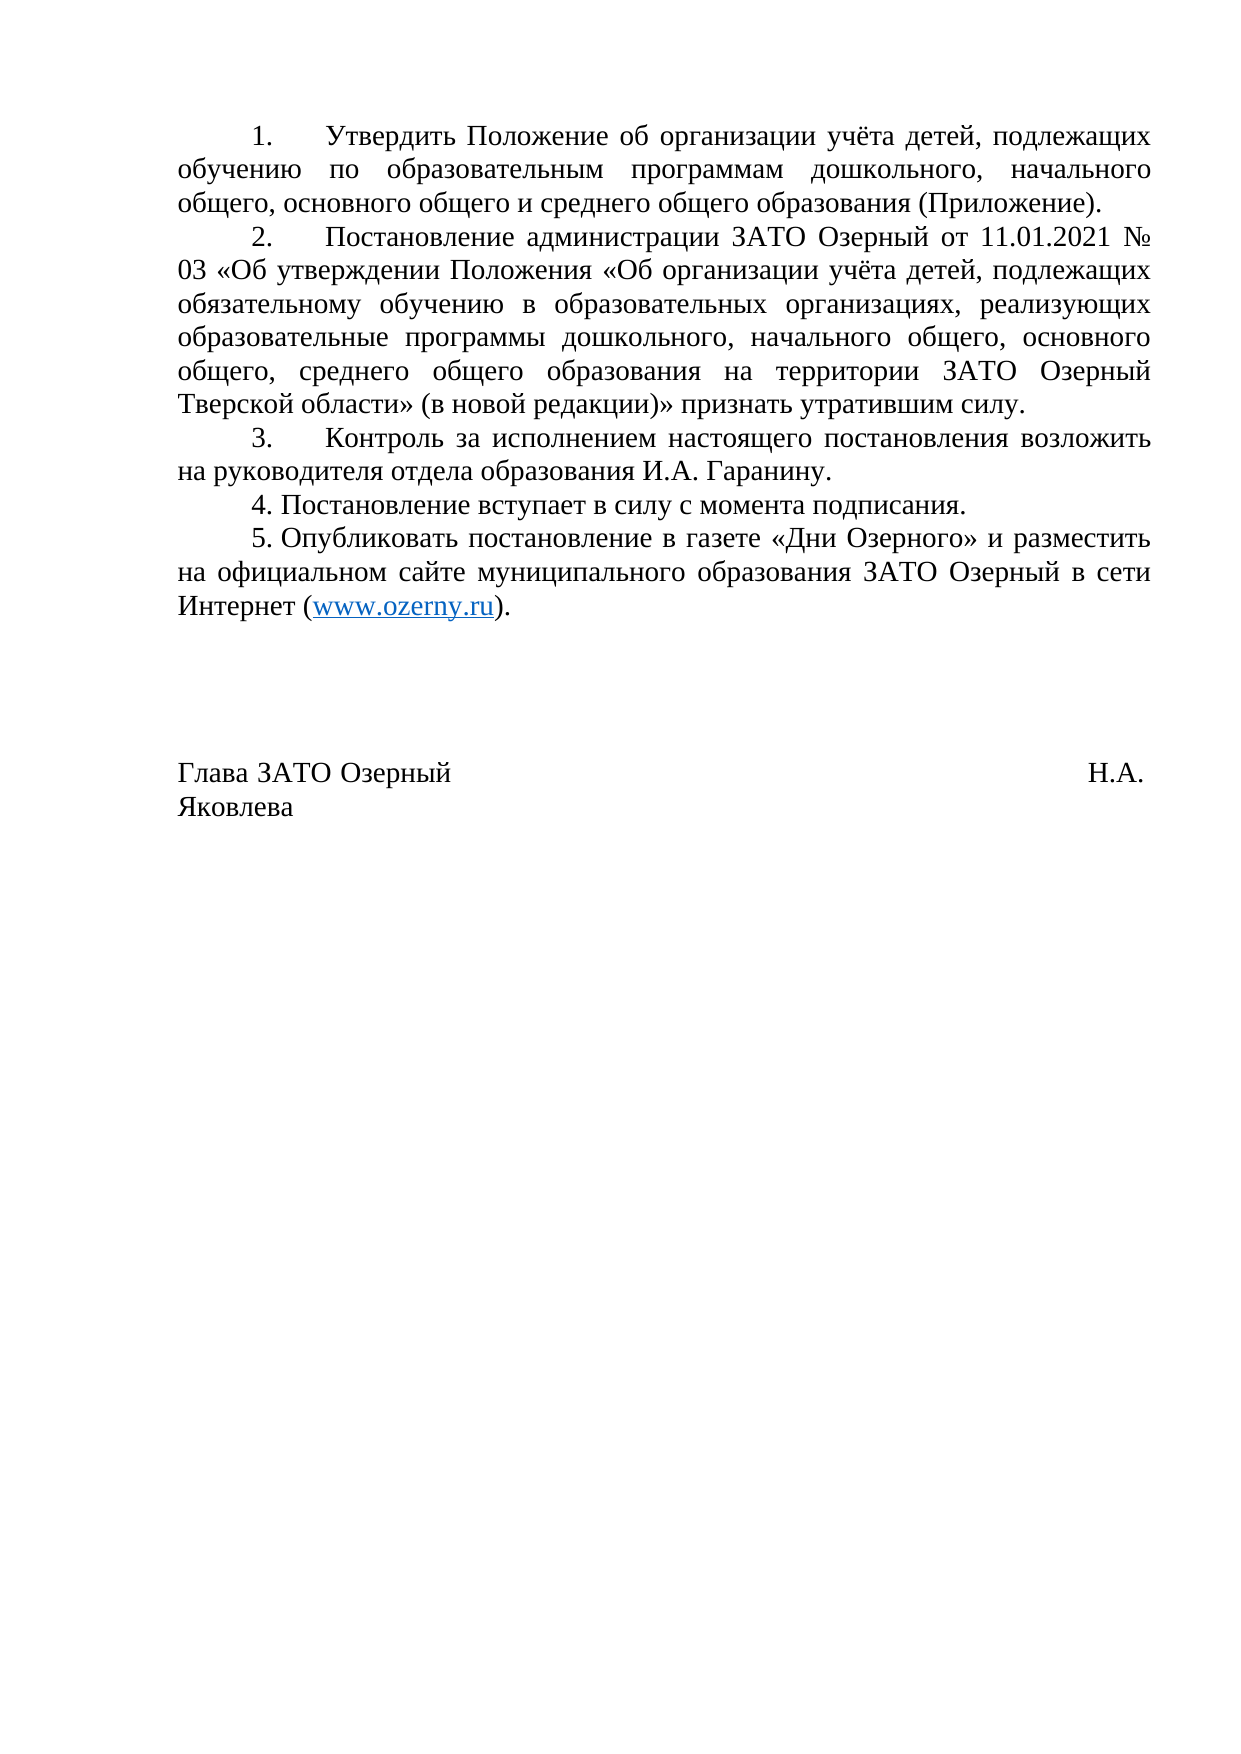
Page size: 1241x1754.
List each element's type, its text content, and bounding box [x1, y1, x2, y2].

list Постановление вступает в силу с момента подписания. [177, 487, 1152, 521]
text Глава ЗАТО Озерный Н.А. Яковлева [177, 755, 1152, 822]
list Постановление администрации ЗАТО Озерный от 11.01.2021 № 03 «Об утверждении Положения «Об организации учёта детей, подлежащих обязательному обучению в образовательных организациях, реализующих образовательные программы дошкольного, начального общего, основного общего, среднего общего образования на территории ЗАТО Озерный Тверской области» (в новой редакции)» признать утратившим силу. [177, 219, 1152, 420]
list Утвердить Положение об организации учёта детей, подлежащих обучению по образовательным программам дошкольного, начального общего, основного общего и среднего общего образования (Приложение). [177, 118, 1152, 219]
list Опубликовать постановление в газете «Дни Озерного» и разместить на официальном сайте муниципального образования ЗАТО Озерный в сети Интернет (www.ozerny.ru). [177, 521, 1152, 621]
list Контроль за исполнением настоящего постановления возложить на руководителя отдела образования И.А. Гаранину. [177, 420, 1152, 487]
